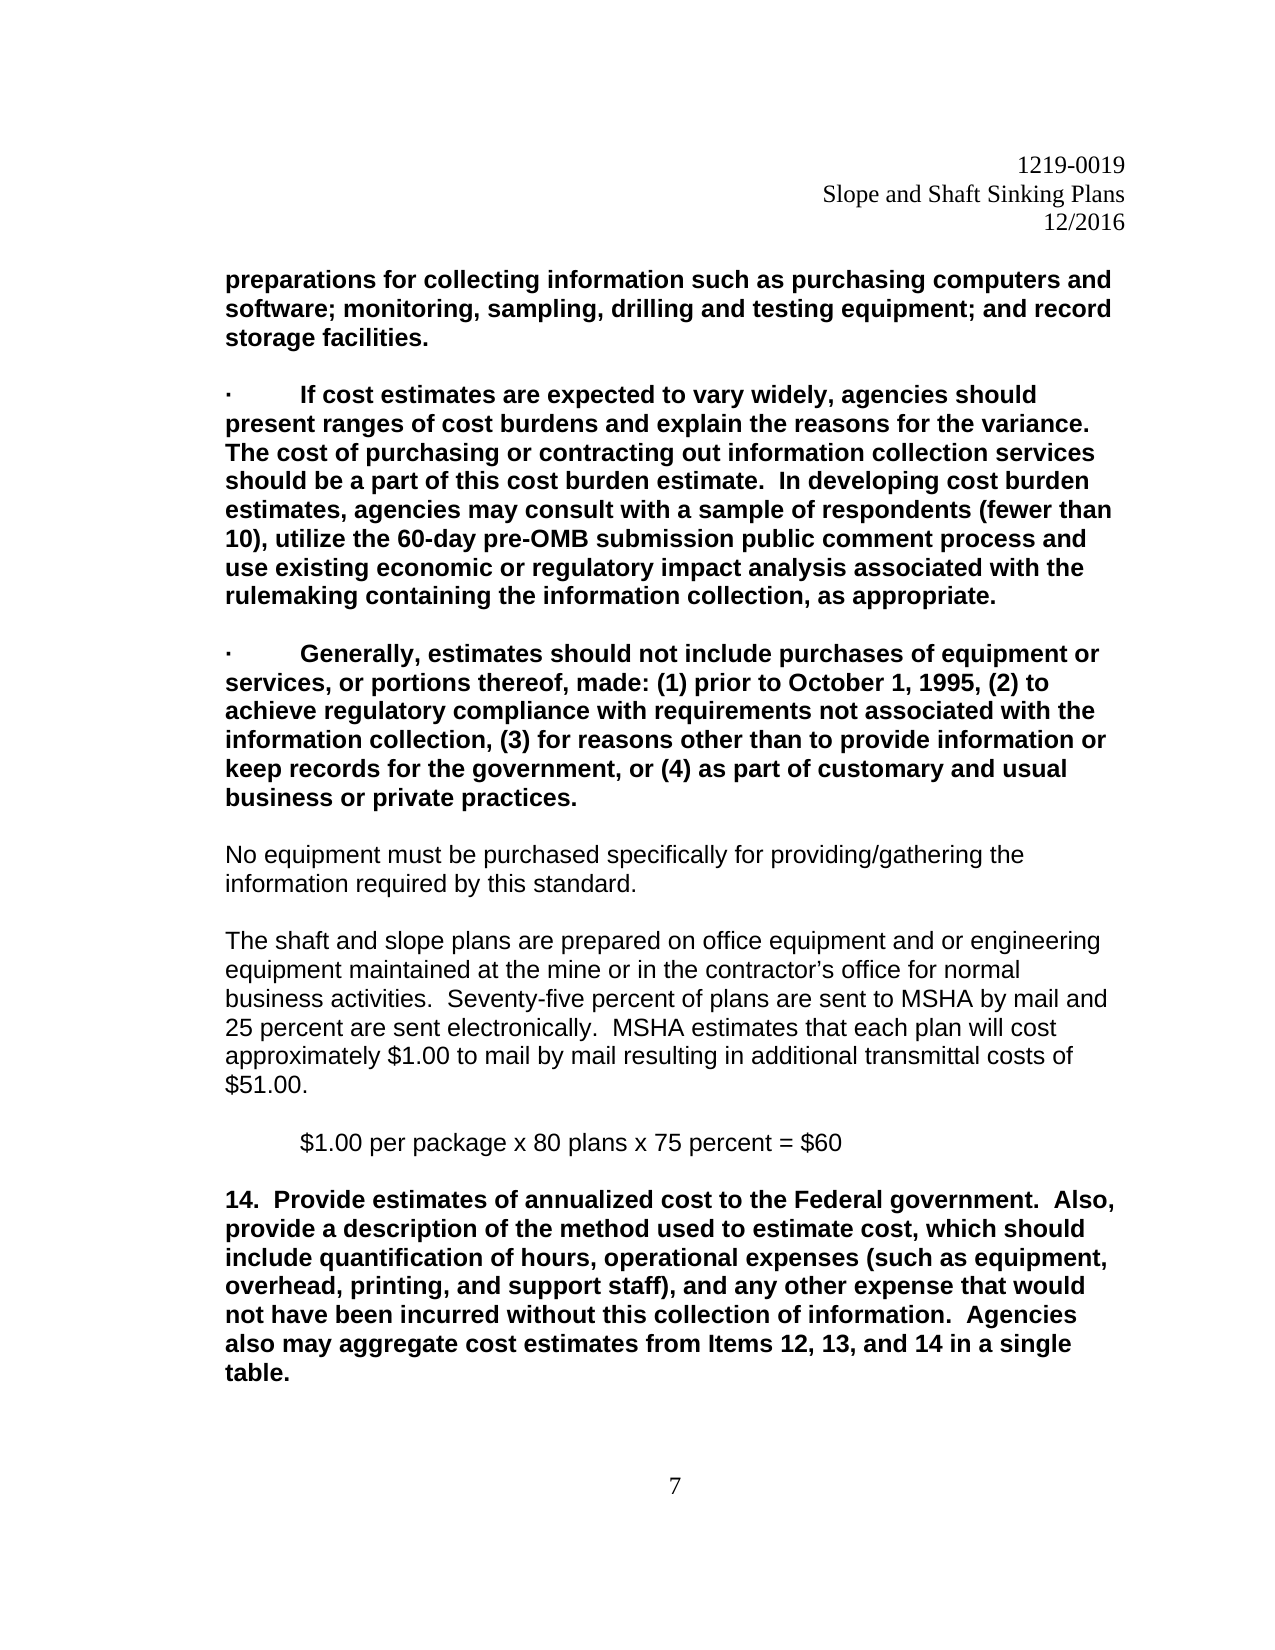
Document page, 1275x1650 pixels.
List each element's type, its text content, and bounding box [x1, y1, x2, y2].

text · If cost estimates are expected to vary widely, agencies should present ranges of cost burdens and explain the reasons for the variance. The cost of purchasing or contracting out information collection services should be a part of this cost burden estimate. In developing cost burden estimates, agencies may consult with a sample of respondents (fewer than 10), utilize the 60-day pre-OMB submission public comment process and use existing economic or regulatory impact analysis associated with the rulemaking containing the information collection, as appropriate. [225, 380, 1125, 610]
text · Generally, estimates should not include purchases of equipment or services, or portions thereof, made: (1) prior to October 1, 1995, (2) to achieve regulatory compliance with requirements not associated with the information collection, (3) for reasons other than to provide information or keep records for the government, or (4) as part of customary and usual business or private practices. [225, 639, 1125, 811]
text $1.00 per package x 80 plans x 75 percent = $60 [225, 1127, 1125, 1156]
text No equipment must be purchased specifically for providing/gathering the information required by this standard. [225, 840, 1125, 897]
text The shaft and slope plans are prepared on office equipment and or engineering equipment maintained at the mine or in the contractor’s office for normal business activities. Seventy-five percent of plans are sent to MSHA by mail and 25 percent are sent electronically. MSHA estimates that each plan will cost approximately $1.00 to mail by mail resulting in additional transmittal costs of $51.00. [225, 926, 1125, 1099]
text · The cost estimate should be split into two components: (a) a total capital and start-up cost component (annualized over its expected useful life); and (b) a total operation and maintenance and purchase of services component. The estimates should take into account costs associated with generating, maintaining, and disclosing or providing the information. Include descriptions of methods used to estimate major cost factors including system and technology acquisition, expected useful life of capital equipment, the discount rate(s), and the time period over which costs will be incurred. Capital and start-up costs include, among other items, preparations for collecting information such as purchasing computers and software; monitoring, sampling, drilling and testing equipment; and record storage facilities. [225, 265, 1125, 351]
text 14. Provide estimates of annualized cost to the Federal government. Also, provide a description of the method used to estimate cost, which should include quantification of hours, operational expenses (such as equipment, overhead, printing, and support staff), and any other expense that would not have been incurred without this collection of information. Agencies also may aggregate cost estimates from Items 12, 13, and 14 in a single table. [225, 1185, 1125, 1386]
